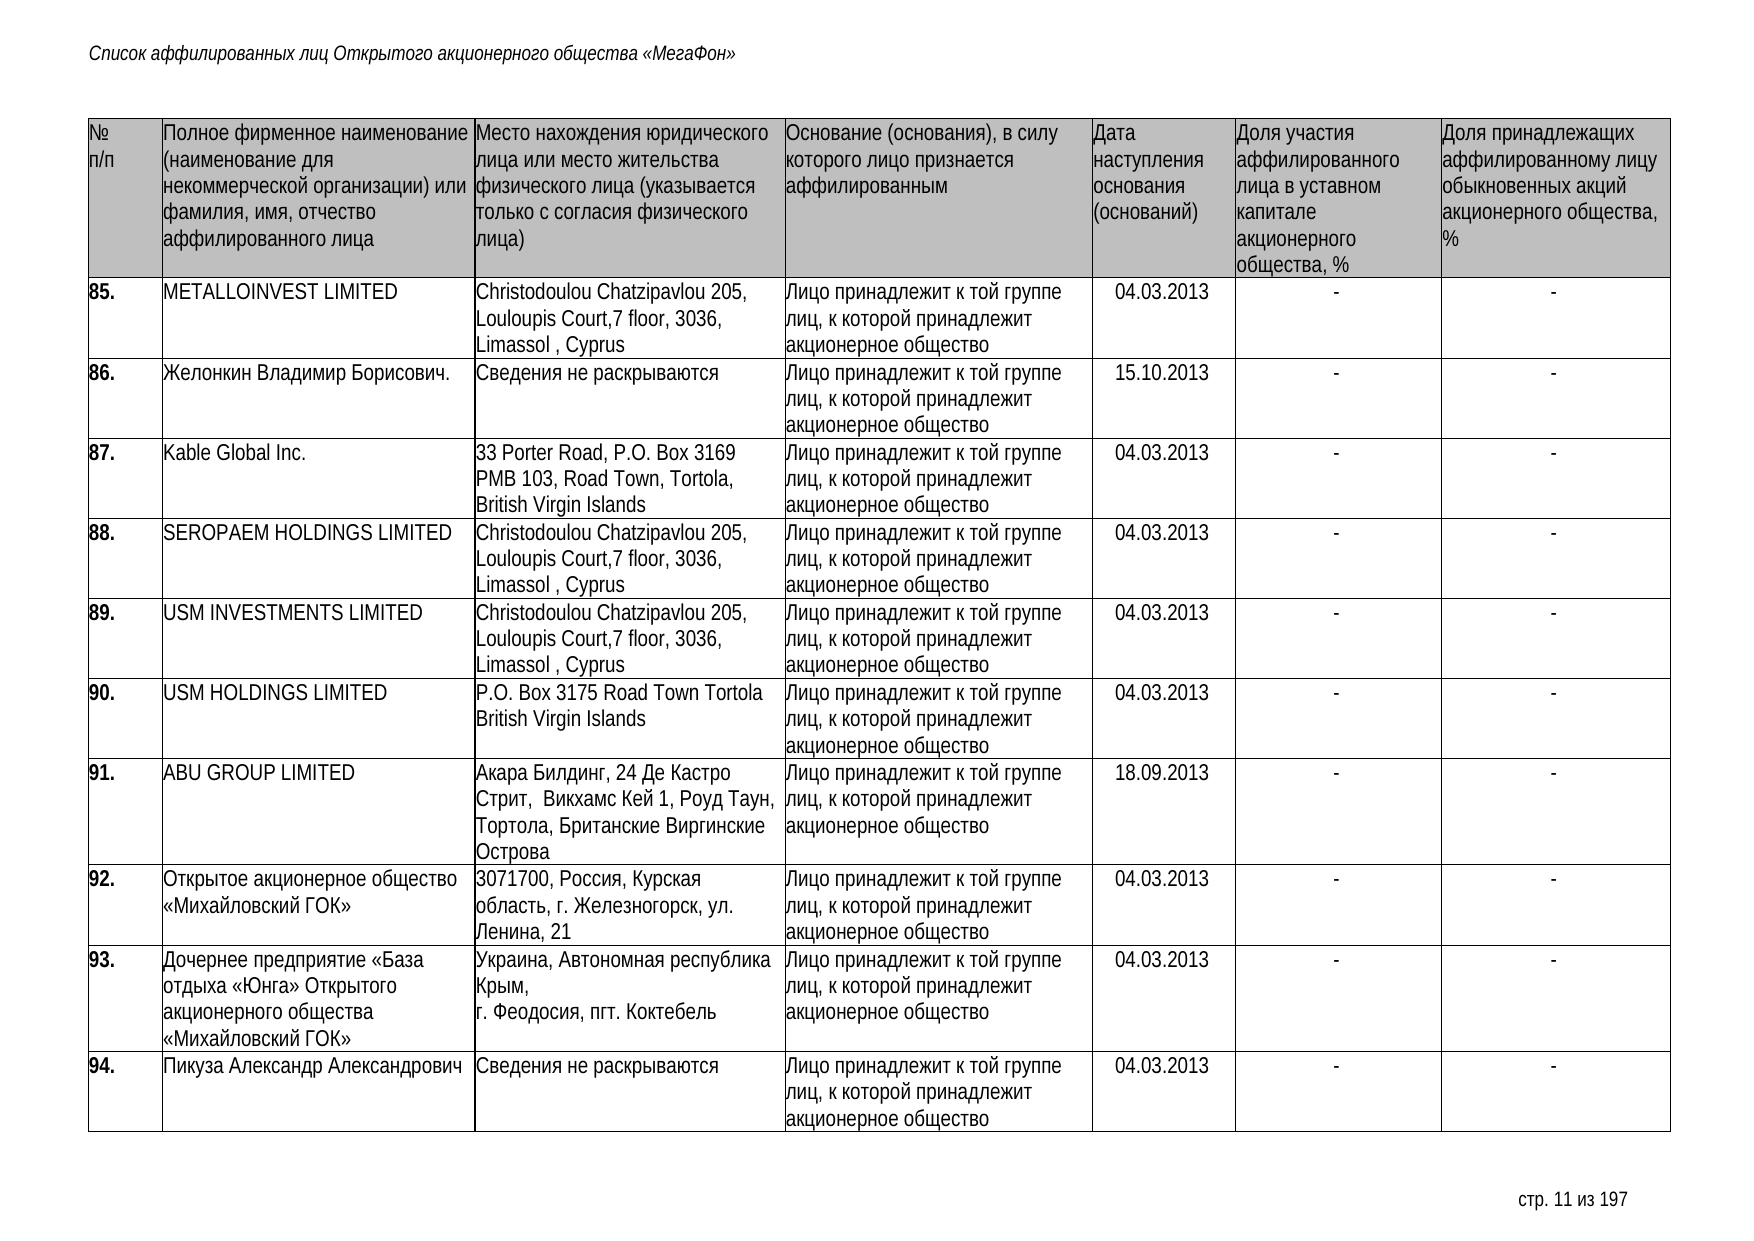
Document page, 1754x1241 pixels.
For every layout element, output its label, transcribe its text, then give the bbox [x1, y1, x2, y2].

table_cell - [1442, 946, 1670, 1051]
table_cell - [1236, 946, 1441, 1051]
table_header Полное фирменное наименование (наименование для некоммерческой организации) или фамилия, имя, отчество аффилированного лица [163, 119, 474, 277]
table_cell [89, 519, 162, 598]
table_cell Лицо принадлежит к той группе лиц, к которой принадлежит акционерное общество [786, 946, 1092, 1051]
table_header № п/п [89, 119, 162, 277]
table_cell [89, 1052, 162, 1131]
table_cell - [1442, 359, 1670, 437]
table_cell [89, 278, 162, 357]
table_cell 33 Porter Road, P.O. Box 3169 PMB 103, Road Town, Tortola, British Virgin Islands [476, 439, 785, 518]
table_cell Сведения не раскрываются [476, 1052, 785, 1131]
table_cell Лицо принадлежит к той группе лиц, к которой принадлежит акционерное общество [786, 865, 1092, 944]
table_cell - [1236, 1052, 1441, 1131]
table_header Место нахождения юридического лица или место жительства физического лица (указывается только с согласия физического лица) [476, 119, 785, 277]
table_cell - [1236, 519, 1441, 598]
table_cell ABU GROUP LIMITED [163, 759, 474, 864]
table_header Дата наступления основания (оснований) [1093, 119, 1235, 277]
table_cell - [1442, 599, 1670, 678]
table_cell - [1236, 278, 1441, 357]
table_cell 04.03.2013 [1093, 439, 1235, 518]
table_cell - [1442, 1052, 1670, 1131]
table_cell METALLOINVEST LIMITED [163, 278, 474, 357]
table_cell Открытое акционерное общество «Михайловский ГОК» [163, 865, 474, 944]
table_cell - [1442, 759, 1670, 864]
table_cell [89, 439, 162, 518]
table_cell P.O. Box 3175 Road Town Tortola British Virgin Islands [476, 679, 785, 758]
table_cell Акара Билдинг, 24 Де Кастро Стрит, Викхамс Кей 1, Роуд Таун, Тортола, Британские Виргинские Острова [476, 759, 785, 864]
table_cell Лицо принадлежит к той группе лиц, к которой принадлежит акционерное общество [786, 1052, 1092, 1131]
table_cell Сведения не раскрываются [476, 359, 785, 437]
table_cell - [1236, 679, 1441, 758]
table_cell SEROPAEM HOLDINGS LIMITED [163, 519, 474, 598]
table_cell Christodoulou Chatzipavlou 205, Louloupis Court,7 floor, 3036, Limassol , Cyprus [476, 519, 785, 598]
table_cell Пикуза Александр Александрович [163, 1052, 474, 1131]
table_cell 04.03.2013 [1093, 865, 1235, 944]
table_header Доля участия аффилированного лица в уставном капитале акционерного общества, % [1236, 119, 1441, 277]
table_cell - [1442, 439, 1670, 518]
table_cell [89, 865, 162, 944]
table_cell - [1442, 278, 1670, 357]
table_cell - [1442, 865, 1670, 944]
table_cell Christodoulou Chatzipavlou 205, Louloupis Court,7 floor, 3036, Limassol , Cyprus [476, 278, 785, 357]
table_cell Лицо принадлежит к той группе лиц, к которой принадлежит акционерное общество [786, 359, 1092, 437]
table_cell 04.03.2013 [1093, 679, 1235, 758]
table_cell 04.03.2013 [1093, 278, 1235, 357]
table_cell Украина, Автономная республика Крым, г. Феодосия, пгт. Коктебель [476, 946, 785, 1051]
table_cell [89, 359, 162, 437]
table_cell - [1236, 865, 1441, 944]
table_cell Лицо принадлежит к той группе лиц, к которой принадлежит акционерное общество [786, 519, 1092, 598]
table_cell 15.10.2013 [1093, 359, 1235, 437]
table_cell 04.03.2013 [1093, 519, 1235, 598]
table_cell 04.03.2013 [1093, 946, 1235, 1051]
table_cell [89, 946, 162, 1051]
table_cell Лицо принадлежит к той группе лиц, к которой принадлежит акционерное общество [786, 759, 1092, 864]
table_cell 04.03.2013 [1093, 1052, 1235, 1131]
table_cell USM INVESTMENTS LIMITED [163, 599, 474, 678]
table_cell USM HOLDINGS LIMITED [163, 679, 474, 758]
table_cell [89, 759, 162, 864]
table_cell [89, 599, 162, 678]
table_cell - [1442, 679, 1670, 758]
table_cell Лицо принадлежит к той группе лиц, к которой принадлежит акционерное общество [786, 679, 1092, 758]
table_cell - [1236, 599, 1441, 678]
table_cell - [1442, 519, 1670, 598]
table_cell Лицо принадлежит к той группе лиц, к которой принадлежит акционерное общество [786, 278, 1092, 357]
table_cell - [1236, 759, 1441, 864]
table_cell Kable Global Inc. [163, 439, 474, 518]
table_cell Дочернее предприятие «База отдыха «Юнга» Открытого акционерного общества «Михайловский ГОК» [163, 946, 474, 1051]
table_cell - [1236, 439, 1441, 518]
table_cell 3071700, Россия, Курская область, г. Железногорск, ул. Ленина, 21 [476, 865, 785, 944]
table_header Основание (основания), в силу которого лицо признается аффилированным [786, 119, 1092, 277]
table_cell Christodoulou Chatzipavlou 205, Louloupis Court,7 floor, 3036, Limassol , Cyprus [476, 599, 785, 678]
table_header Доля принадлежащих аффилированному лицу обыкновенных акций акционерного общества, % [1442, 119, 1670, 277]
table_cell [89, 679, 162, 758]
table_cell 04.03.2013 [1093, 599, 1235, 678]
table_cell Лицо принадлежит к той группе лиц, к которой принадлежит акционерное общество [786, 599, 1092, 678]
table_cell 18.09.2013 [1093, 759, 1235, 864]
table_cell Лицо принадлежит к той группе лиц, к которой принадлежит акционерное общество [786, 439, 1092, 518]
table_cell - [1236, 359, 1441, 437]
table_cell Желонкин Владимир Борисович. [163, 359, 474, 437]
